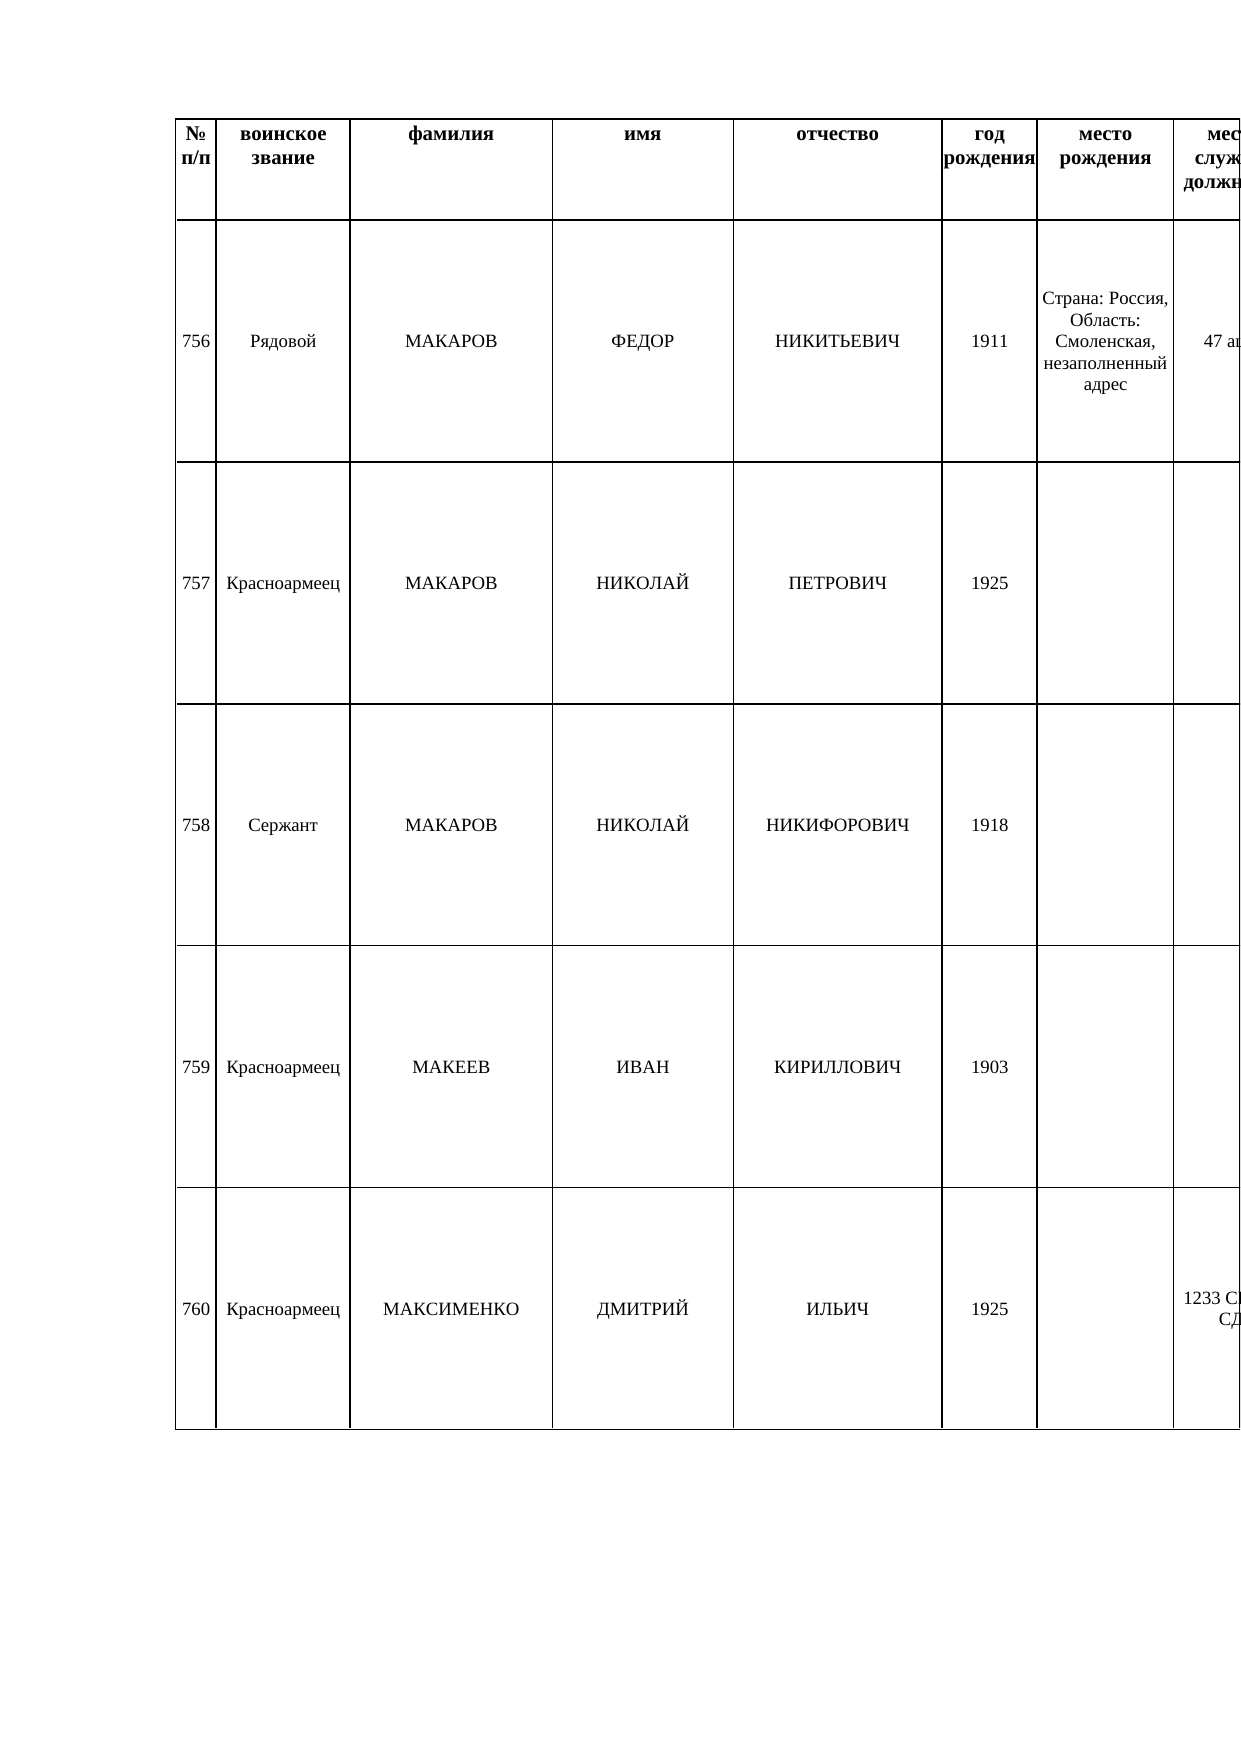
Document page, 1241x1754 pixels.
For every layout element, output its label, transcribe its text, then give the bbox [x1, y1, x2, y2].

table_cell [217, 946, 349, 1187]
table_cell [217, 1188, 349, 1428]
table_header отчество [734, 120, 941, 219]
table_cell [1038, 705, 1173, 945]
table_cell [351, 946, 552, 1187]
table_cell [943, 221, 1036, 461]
table_header фамилия [351, 120, 552, 219]
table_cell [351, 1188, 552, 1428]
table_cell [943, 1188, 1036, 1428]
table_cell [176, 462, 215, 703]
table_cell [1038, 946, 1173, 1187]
table_header место рождения [1038, 120, 1173, 219]
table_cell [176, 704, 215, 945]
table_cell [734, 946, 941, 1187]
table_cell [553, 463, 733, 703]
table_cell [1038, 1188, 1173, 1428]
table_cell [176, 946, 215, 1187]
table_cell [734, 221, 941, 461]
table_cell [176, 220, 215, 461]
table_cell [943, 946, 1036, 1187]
table_header имя [553, 120, 733, 219]
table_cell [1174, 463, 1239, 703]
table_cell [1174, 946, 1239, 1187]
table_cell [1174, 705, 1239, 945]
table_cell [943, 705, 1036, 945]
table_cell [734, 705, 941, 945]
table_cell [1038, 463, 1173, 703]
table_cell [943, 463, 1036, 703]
table_header место службы, должность [1174, 120, 1239, 219]
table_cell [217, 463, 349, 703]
table_header воинское звание [217, 120, 349, 219]
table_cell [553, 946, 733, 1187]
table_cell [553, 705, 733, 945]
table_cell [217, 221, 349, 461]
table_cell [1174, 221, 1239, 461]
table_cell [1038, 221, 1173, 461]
table_header № п/п [176, 120, 215, 219]
table_header год рождения [943, 120, 1036, 219]
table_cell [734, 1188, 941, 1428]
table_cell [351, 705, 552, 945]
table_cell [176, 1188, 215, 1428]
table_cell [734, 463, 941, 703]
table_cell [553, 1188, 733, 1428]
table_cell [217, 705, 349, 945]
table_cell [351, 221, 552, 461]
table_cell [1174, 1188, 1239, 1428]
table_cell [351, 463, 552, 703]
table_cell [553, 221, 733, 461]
